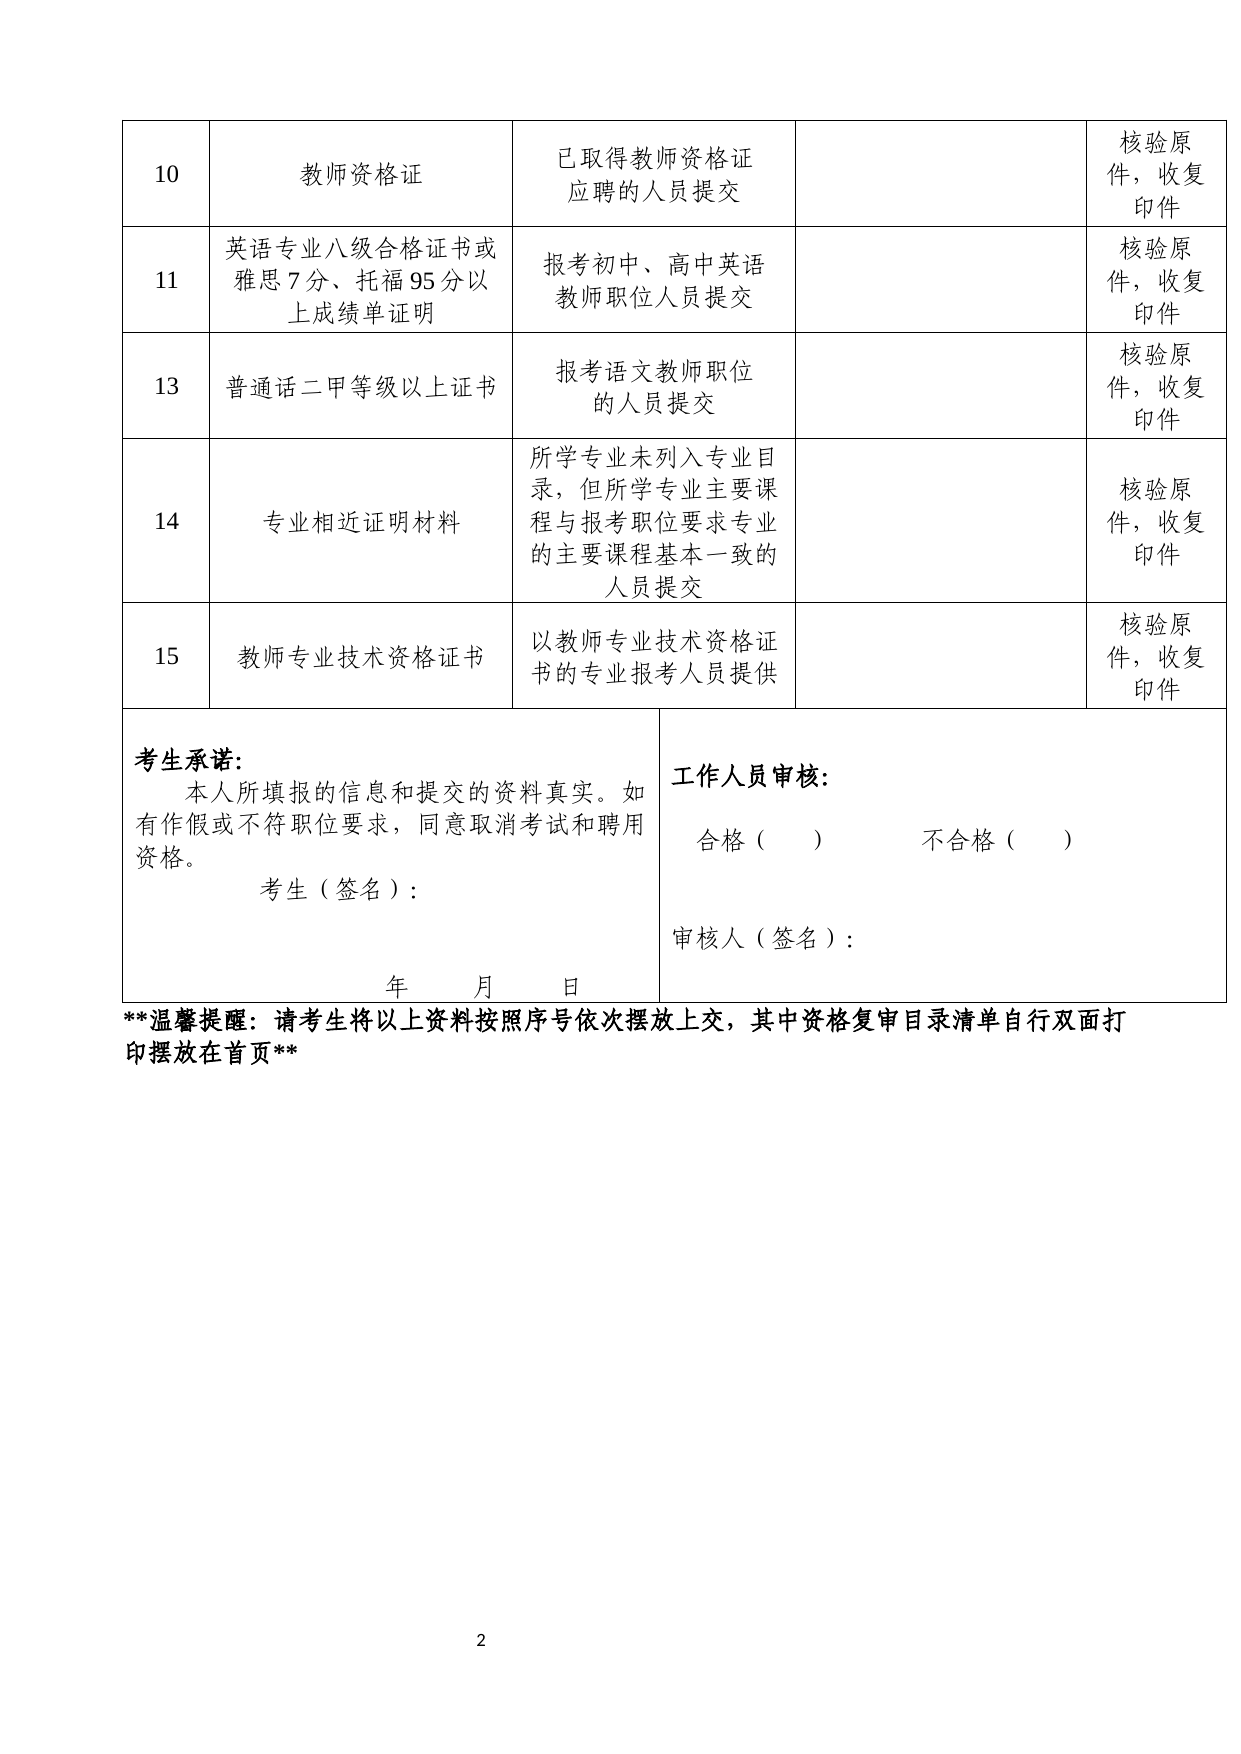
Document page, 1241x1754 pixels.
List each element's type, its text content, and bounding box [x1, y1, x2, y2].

table_cell 教师专业技术资格证书 [210, 603, 512, 708]
text **温馨提醒：请考生将以上资料按照序号依次摆放上交，其中资格复审目录清单自行双面打印摆放在首页** [123, 1003, 1129, 1068]
table_cell 13 [123, 333, 209, 438]
table_cell 报考初中、高中英语 教师职位人员提交 [513, 227, 795, 332]
table_cell 14 [123, 439, 209, 602]
table_cell 核验原件，收复印件 [1087, 439, 1226, 602]
table_cell 普通话二甲等级以上证书 [210, 333, 512, 438]
table_cell 所学专业未列入专业目录，但所学专业主要课程与报考职位要求专业的主要课程基本一致的人员提交 [513, 439, 795, 602]
table_cell 以教师专业技术资格证书的专业报考人员提供 [513, 603, 795, 708]
table_cell 核验原件，收复印件 [1087, 603, 1226, 708]
table_cell 报考语文教师职位 的人员提交 [513, 333, 795, 438]
table_cell 核验原件，收复印件 [1087, 227, 1226, 332]
table_cell 核验原件，收复印件 [1087, 333, 1226, 438]
table_cell 已取得教师资格证 应聘的人员提交 [513, 121, 795, 226]
table_cell 核验原件，收复印件 [1087, 121, 1226, 226]
table_cell [796, 603, 1086, 708]
table_cell [796, 333, 1086, 438]
table_cell 10 [123, 121, 209, 226]
table_cell 英语专业八级合格证书或雅思7分、托福95分以上成绩单证明 [210, 227, 512, 332]
table_cell 15 [123, 603, 209, 708]
table_cell [796, 121, 1086, 226]
table_cell 11 [123, 227, 209, 332]
table_cell [796, 439, 1086, 602]
table_cell 工作人员审核： 合格（ ） 不合格（ ） 审核人（签名）： [660, 709, 1226, 1002]
table_cell 考生承诺： 本人所填报的信息和提交的资料真实。如有作假或不符职位要求，同意取消考试和聘用资格。 考生（签名）： 年 月 日 [123, 709, 659, 1002]
table_cell 专业相近证明材料 [210, 439, 512, 602]
table_cell 教师资格证 [210, 121, 512, 226]
table_cell [796, 227, 1086, 332]
